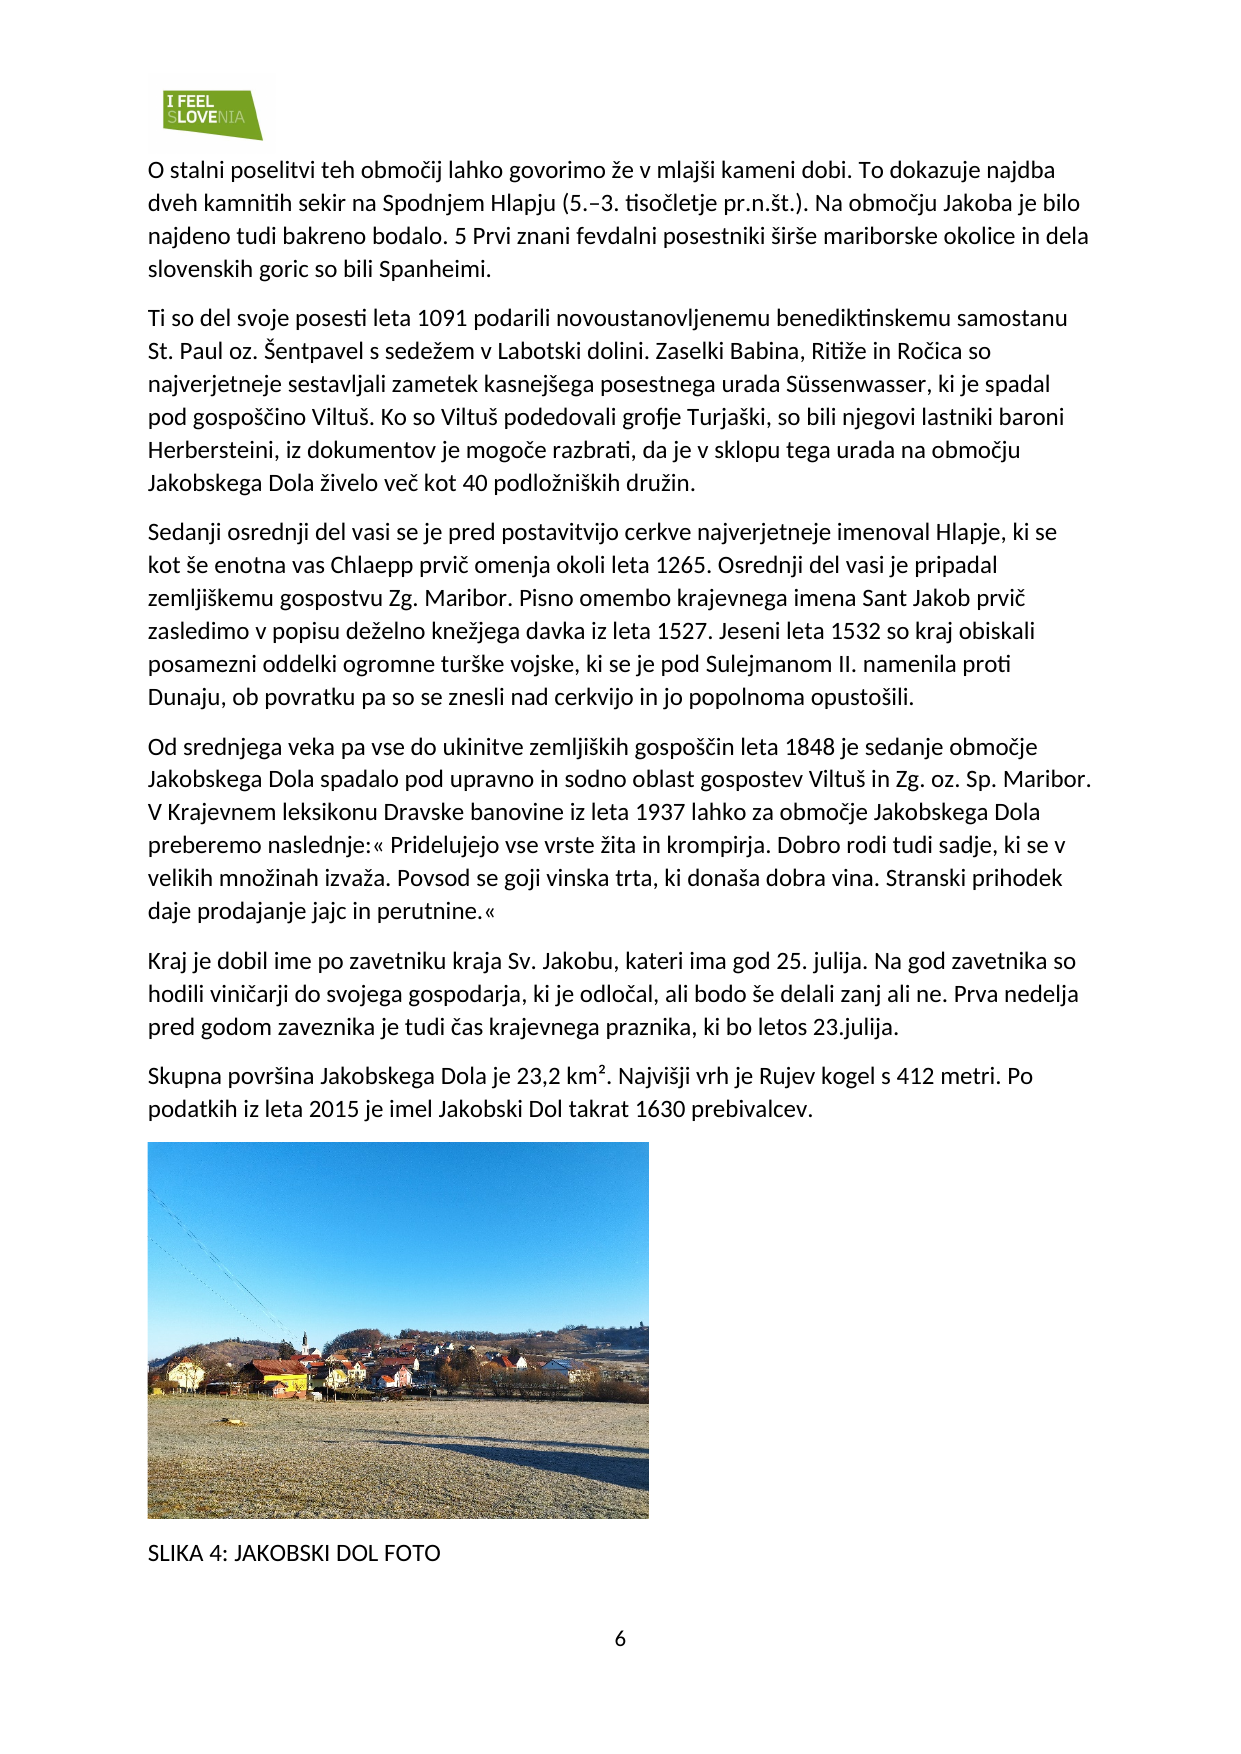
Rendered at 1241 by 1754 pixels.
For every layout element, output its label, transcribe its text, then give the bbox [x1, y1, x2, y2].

text SLIKA 4: JAKOBSKI DOL FOTO [148, 1537, 1093, 1568]
picture [147, 73, 276, 154]
text Skupna površina Jakobskega Dola je 23,2 km². Najvišji vrh je Rujev kogel s 412 metri. Po podatkih iz leta 2015 je imel Jakobski Dol takrat 1630 prebivalcev. [148, 1060, 1093, 1124]
text O stalni poselitvi teh območij lahko govorimo že v mlajši kameni dobi. To dokazuje najdba dveh kamnitih sekir na Spodnjem Hlapju (5.–3. tisočletje pr.n.št.). Na območju Jakoba je bilo najdeno tudi bakreno bodalo. 5 Prvi znani fevdalni posestniki širše mariborske okolice in dela slovenskih goric so bili Spanheimi. [148, 154, 1093, 283]
text Sedanji osrednji del vasi se je pred postavitvijo cerkve najverjetneje imenoval Hlapje, ki se kot še enotna vas Chlaepp prvič omenja okoli leta 1265. Osrednji del vasi je pripadal zemljiškemu gospostvu Zg. Maribor. Pisno omembo krajevnega imena Sant Jakob prvič zasledimo v popisu deželno knežjega davka iz leta 1527. Jeseni leta 1532 so kraj obiskali posamezni oddelki ogromne turške vojske, ki se je pod Sulejmanom II. namenila proti Dunaju, ob povratku pa so se znesli nad cerkvijo in jo popolnoma opustošili. [148, 516, 1093, 712]
text Ti so del svoje posesti leta 1091 podarili novoustanovljenemu benediktinskemu samostanu St. Paul oz. Šentpavel s sedežem v Labotski dolini. Zaselki Babina, Ritiže in Ročica so najverjetneje sestavljali zametek kasnejšega posestnega urada Süssenwasser, ki je spadal pod gospoščino Viltuš. Ko so Viltuš podedovali grofje Turjaški, so bili njegovi lastniki baroni Herbersteini, iz dokumentov je mogoče razbrati, da je v sklopu tega urada na območju Jakobskega Dola živelo več kot 40 podložniških družin. [148, 302, 1093, 497]
text Od srednjega veka pa vse do ukinitve zemljiških gospoščin leta 1848 je sedanje območje Jakobskega Dola spadalo pod upravno in sodno oblast gospostev Viltuš in Zg. oz. Sp. Maribor. V Krajevnem leksikonu Dravske banovine iz leta 1937 lahko za območje Jakobskega Dola preberemo naslednje:« Pridelujejo vse vrste žita in krompirja. Dobro rodi tudi sadje, ki se v velikih množinah izvaža. Povsod se goji vinska trta, ki donaša dobra vina. Stranski prihodek daje prodajanje jajc in perutnine.« [148, 731, 1093, 926]
picture [147, 1142, 649, 1519]
text Kraj je dobil ime po zavetniku kraja Sv. Jakobu, kateri ima god 25. julija. Na god zavetnika so hodili viničarji do svojega gospodarja, ki je odločal, ali bodo še delali zanj ali ne. Prva nedelja pred godom zaveznika je tudi čas krajevnega praznika, ki bo letos 23.julija. [148, 945, 1093, 1041]
